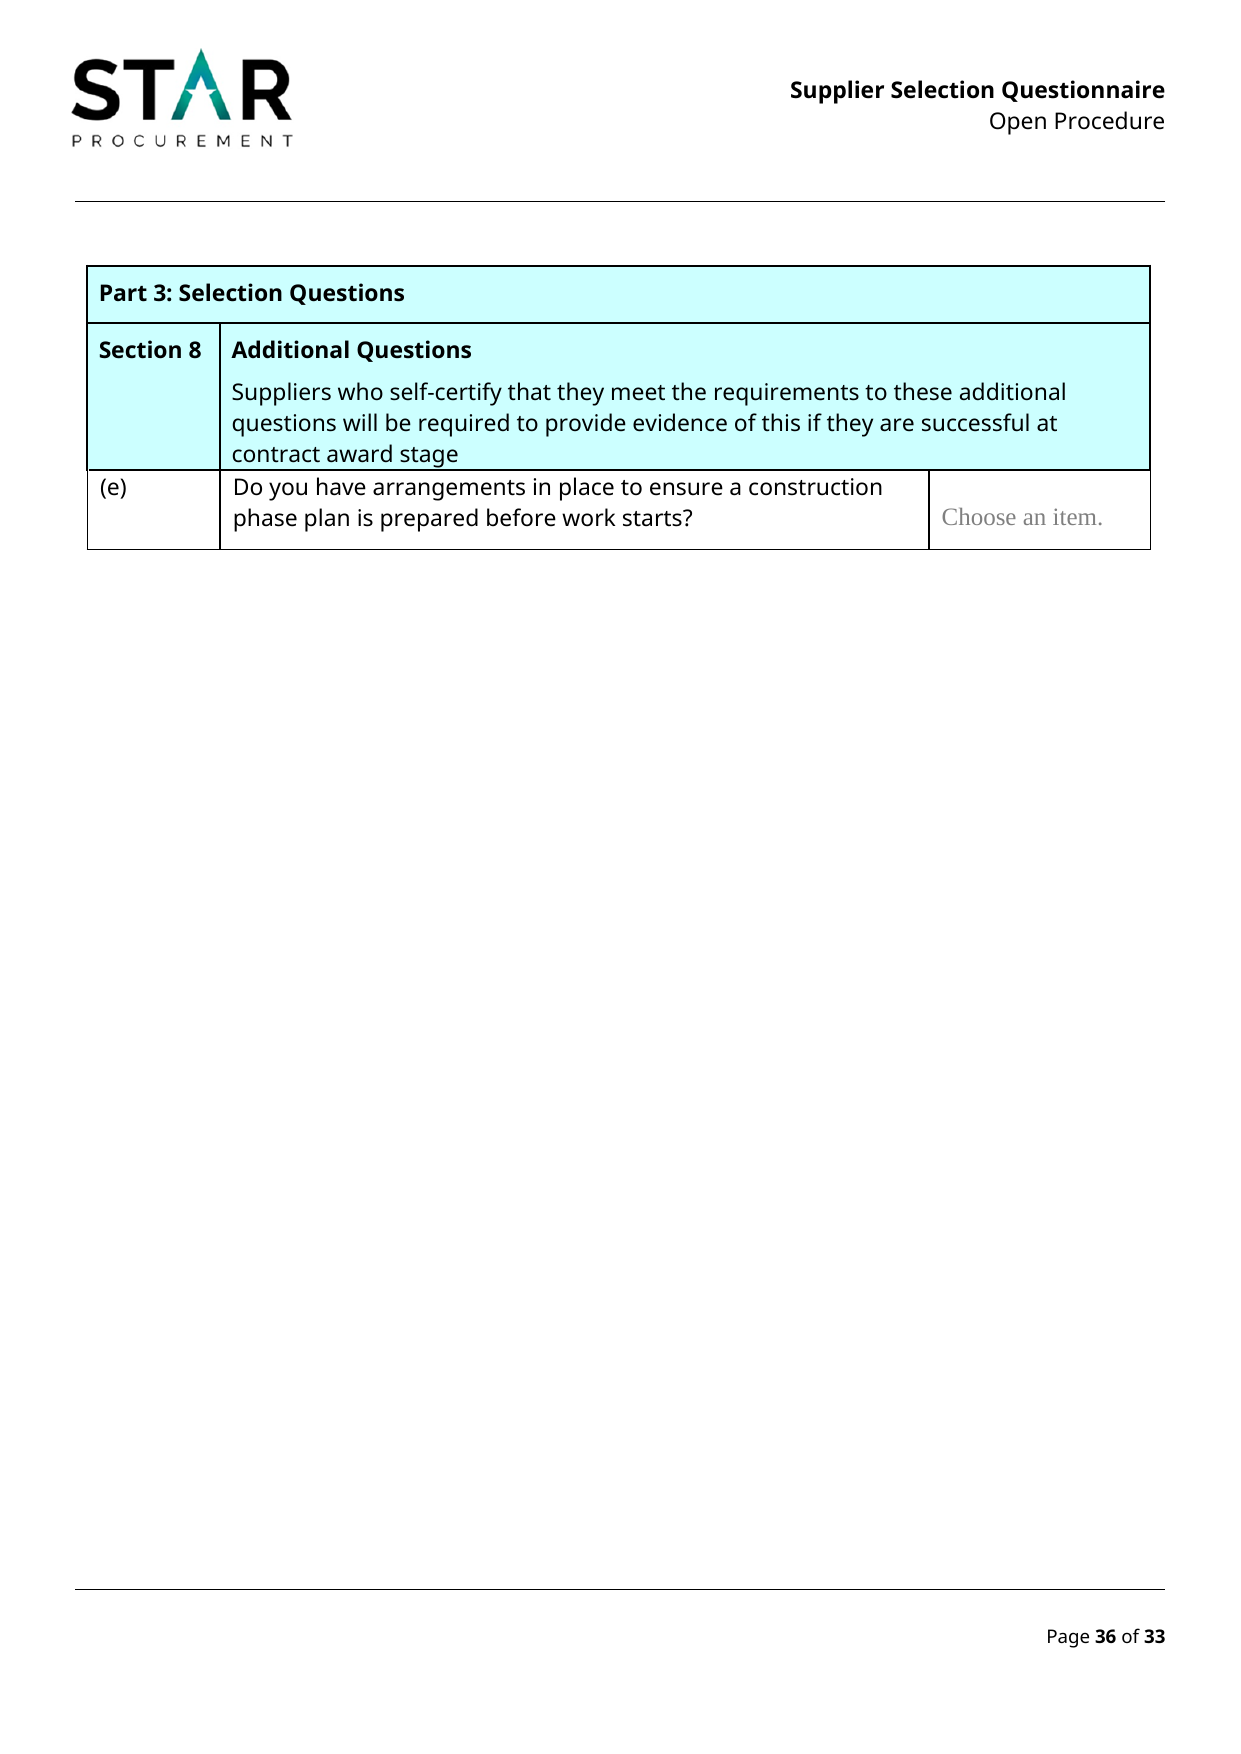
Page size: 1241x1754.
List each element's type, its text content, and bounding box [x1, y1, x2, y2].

table_header Part 3: Selection Questions [88, 267, 1149, 322]
table_cell [930, 471, 1150, 549]
table_cell Additional Questions Suppliers who self-certify that they meet the requirements to these additional questions will be required to provide evidence of this if they are successful at contract award stage [221, 324, 1149, 469]
table_cell (e) [88, 470, 219, 549]
picture [71, 48, 294, 149]
table_cell Do you have arrangements in place to ensure a construction phase plan is prepared before work starts? [221, 471, 928, 549]
table_cell Section 8 [88, 324, 219, 469]
